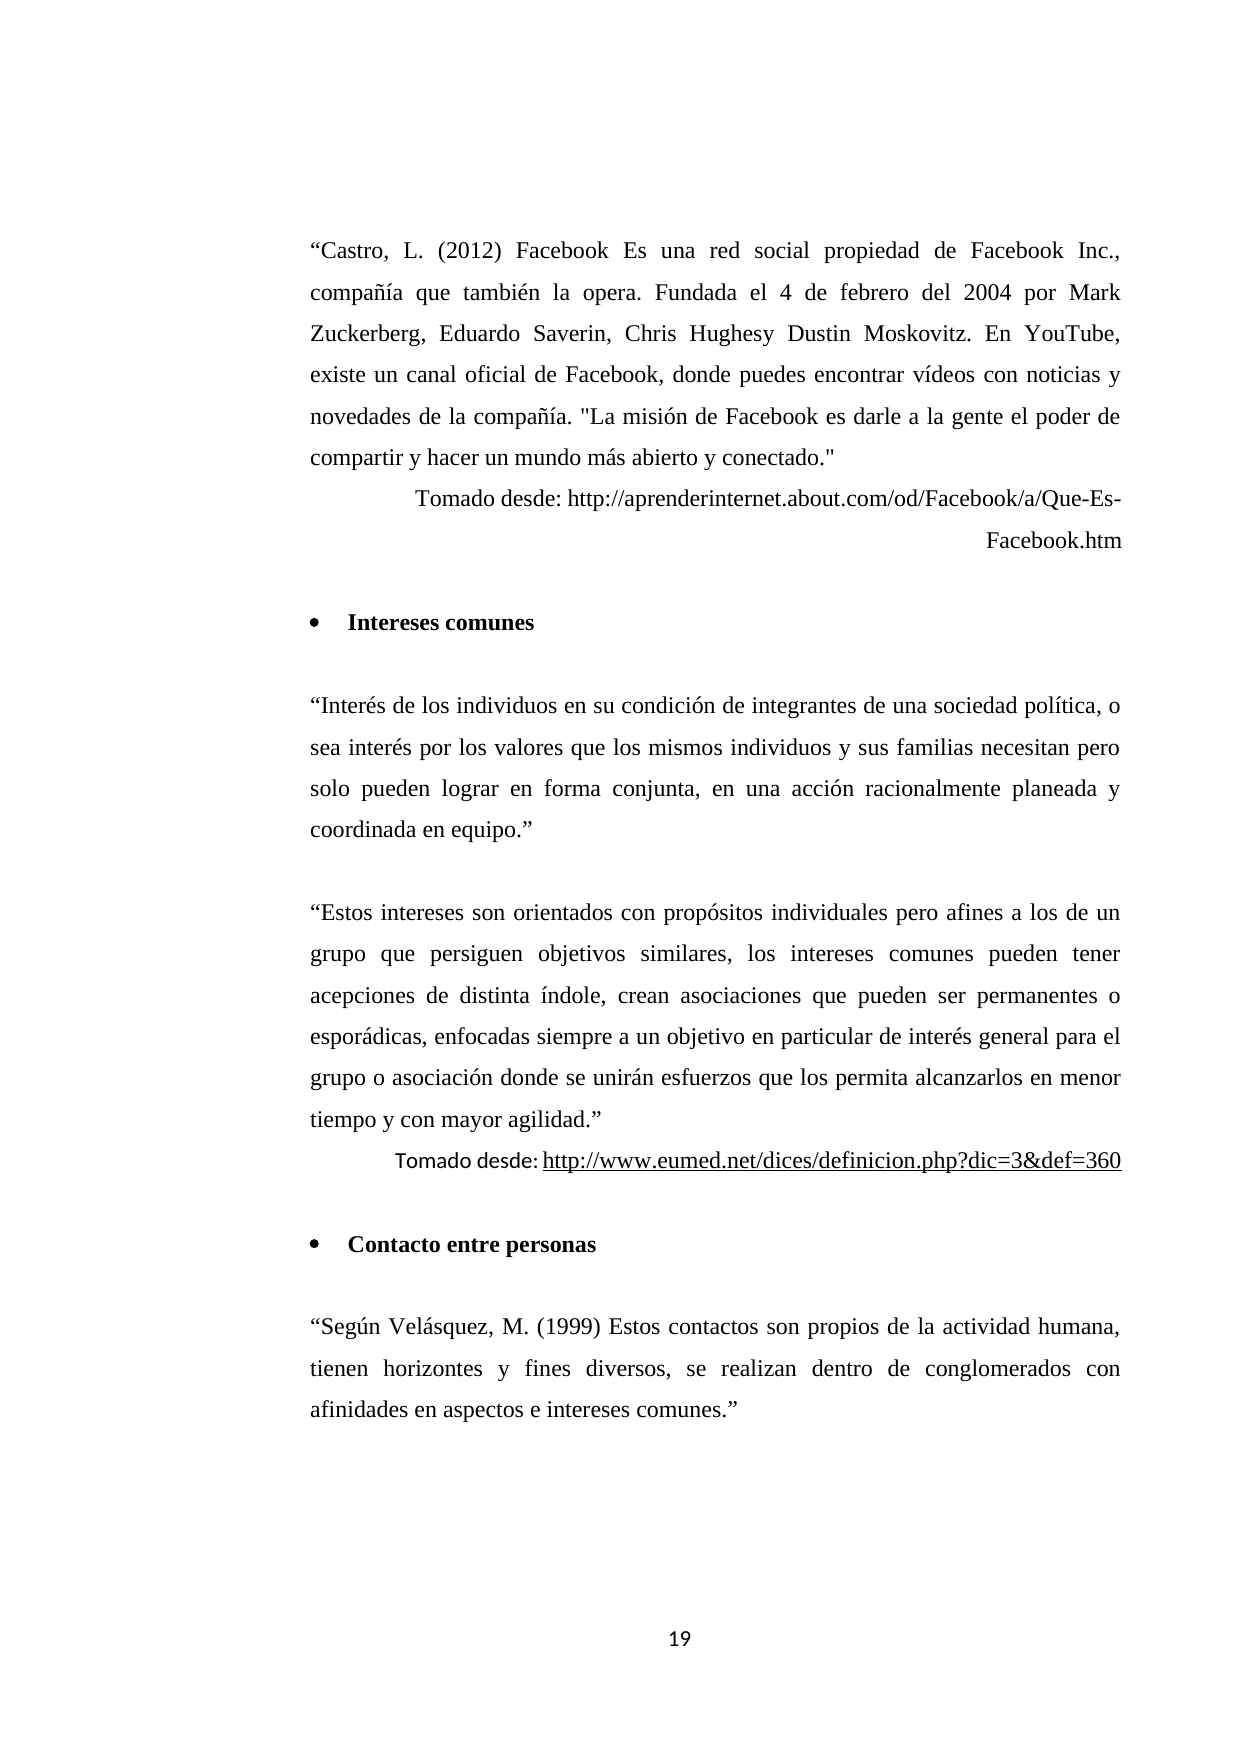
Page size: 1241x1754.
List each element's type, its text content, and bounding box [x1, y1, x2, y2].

text “Estos intereses son orientados con propósitos individuales pero afines a los de un grupo que persiguen objetivos similares, los intereses comunes pueden tener acepciones de distinta índole, crean asociaciones que pueden ser permanentes o esporádicas, enfocadas siempre a un objetivo en particular de interés general para el grupo o asociación donde se unirán esfuerzos que los permita alcanzarlos en menor tiempo y con mayor agilidad.” [310, 898, 1122, 1132]
list Contacto entre personas [310, 1229, 1122, 1257]
text “Interés de los individuos en su condición de integrantes de una sociedad política, o sea interés por los valores que los mismos individuos y sus familias necesitan pero solo pueden lograr en forma conjunta, en una acción racionalmente planeada y coordinada en equipo.” [310, 691, 1122, 843]
text Tomado desde: http://www.eumed.net/dices/definicion.php?dic=3&def=360 [310, 1146, 1122, 1174]
text “Según Velásquez, M. (1999) Estos contactos son propios de la actividad humana, tienen horizontes y fines diversos, se realizan dentro de conglomerados con afinidades en aspectos e intereses comunes.” [310, 1312, 1122, 1423]
text Tomado desde: http://aprenderinternet.about.com/od/Facebook/a/Que-Es-Facebook.htm [310, 484, 1122, 553]
list Intereses comunes [310, 608, 1122, 636]
text “Castro, L. (2012) Facebook Es una red social propiedad de Facebook Inc., compañía que también la opera. Fundada el 4 de febrero del 2004 por Mark Zuckerberg, Eduardo Saverin, Chris Hughesy Dustin Moskovitz. En YouTube, existe un canal oficial de Facebook, donde puedes encontrar vídeos con noticias y novedades de la compañía. "La misión de Facebook es darle a la gente el poder de compartir y hacer un mundo más abierto y conectado." [310, 236, 1122, 471]
